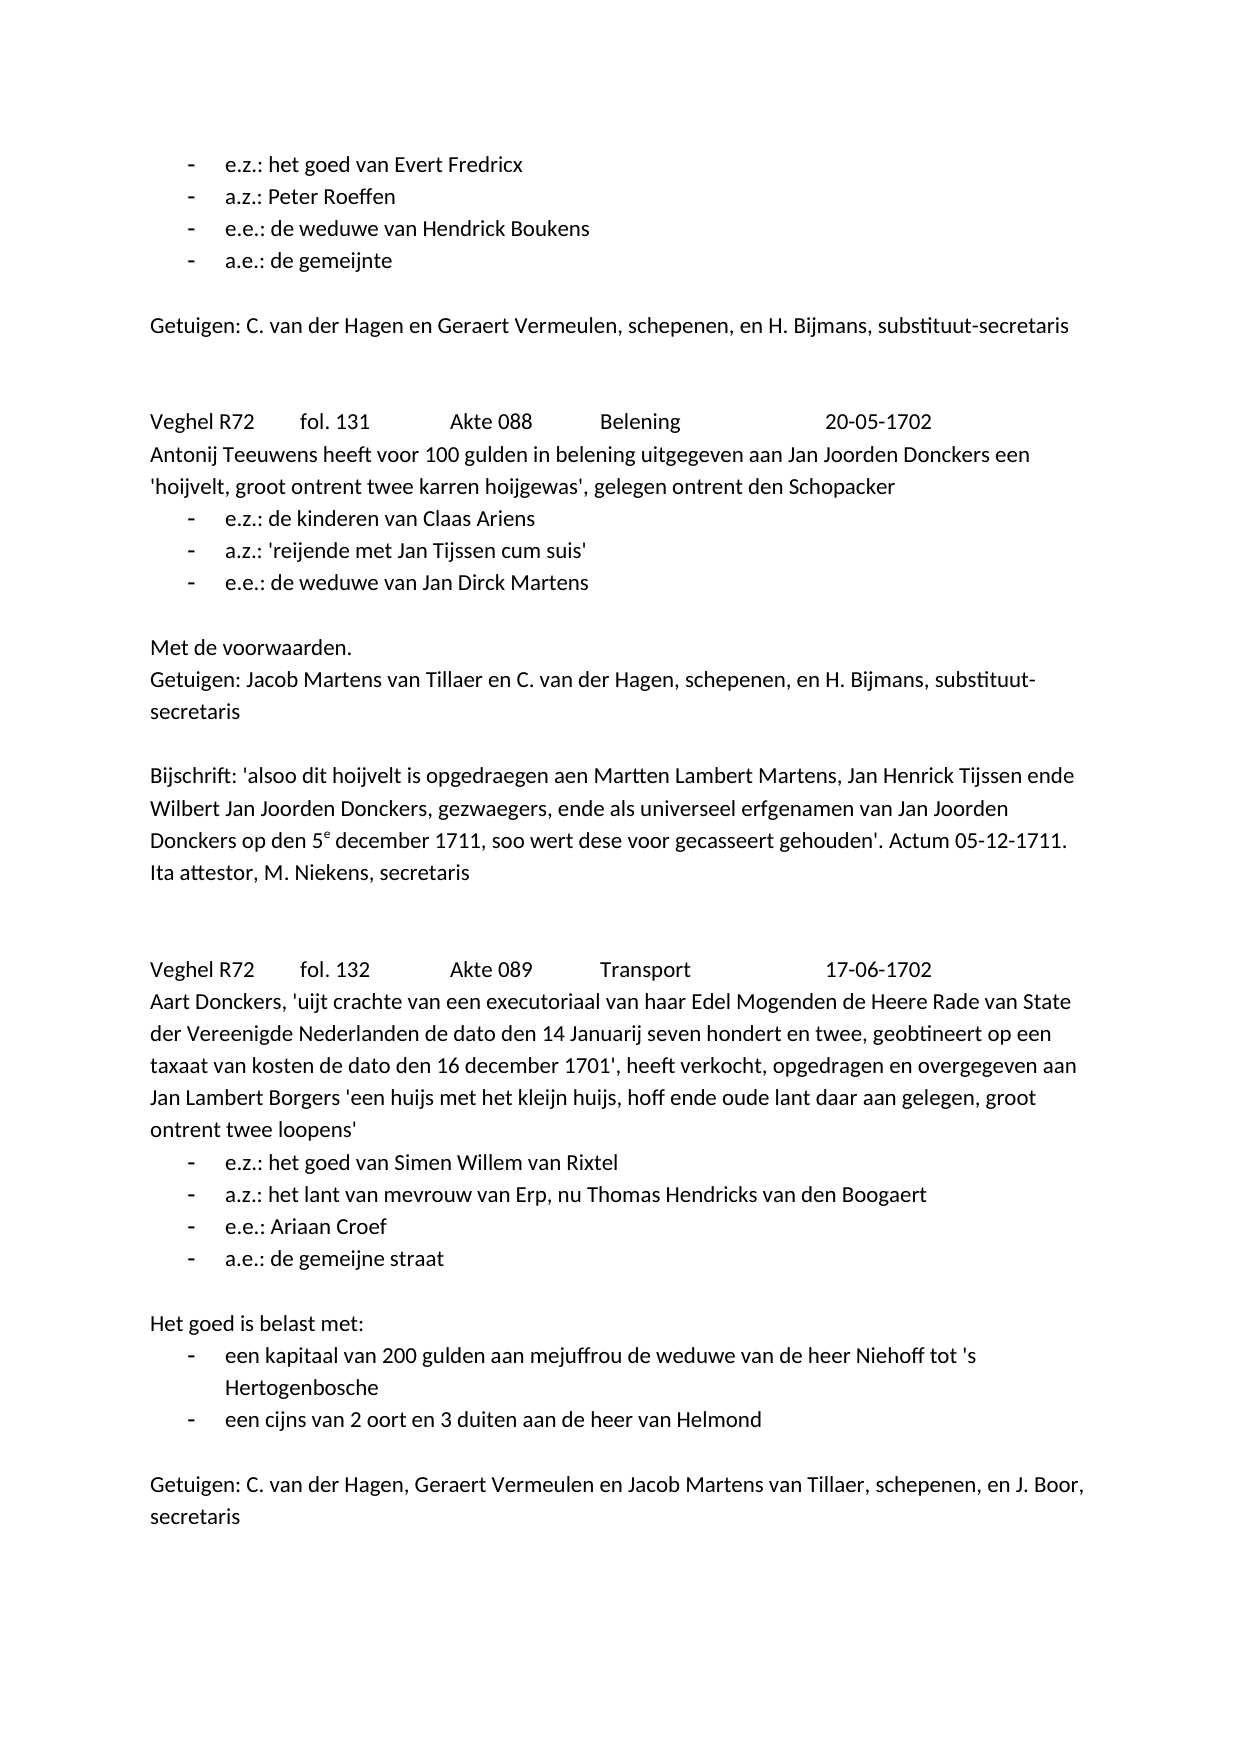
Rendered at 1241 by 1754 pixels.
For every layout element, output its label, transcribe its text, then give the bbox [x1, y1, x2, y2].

text Getuigen: C. van der Hagen, Geraert Vermeulen en Jacob Martens van Tillaer, schepenen, en J. Boor, secretaris [150, 1470, 1090, 1530]
list a.z.: het lant van mevrouw van Erp, nu Thomas Hendricks van den Boogaert [187, 1180, 1090, 1208]
list a.z.: Peter Roeffen [187, 182, 1090, 210]
text Veghel R72 fol. 132 Akte 089 Transport 17-06-1702 [150, 955, 1090, 983]
text Met de voorwaarden. [150, 633, 1090, 661]
list e.z.: het goed van Evert Fredricx [187, 150, 1090, 178]
text Getuigen: Jacob Martens van Tillaer en C. van der Hagen, schepenen, en H. Bijmans, substituut-secretaris [150, 665, 1090, 725]
list a.e.: de gemeijne straat [187, 1244, 1090, 1272]
text Bijschrift: 'alsoo dit hoijvelt is opgedraegen aen Martten Lambert Martens, Jan Henrick Tijssen ende Wilbert Jan Joorden Donckers, gezwaegers, ende als universeel erfgenamen van Jan Joorden Donckers op den 5e december 1711, soo wert dese voor gecasseert gehouden'. Actum 05-12-1711. Ita attestor, M. Niekens, secretaris [150, 762, 1090, 886]
list e.z.: het goed van Simen Willem van Rixtel [187, 1148, 1090, 1176]
list a.z.: 'reijende met Jan Tijssen cum suis' [187, 536, 1090, 564]
text Getuigen: C. van der Hagen en Geraert Vermeulen, schepenen, en H. Bijmans, substituut-secretaris [150, 311, 1090, 339]
list e.e.: de weduwe van Jan Dirck Martens [187, 568, 1090, 596]
list e.e.: de weduwe van Hendrick Boukens [187, 214, 1090, 242]
text Het goed is belast met: [150, 1309, 1090, 1337]
list een cijns van 2 oort en 3 duiten aan de heer van Helmond [187, 1405, 1090, 1433]
list a.e.: de gemeijnte [187, 247, 1090, 274]
text Antonij Teeuwens heeft voor 100 gulden in belening uitgegeven aan Jan Joorden Donckers een 'hoijvelt, groot ontrent twee karren hoijgewas', gelegen ontrent den Schopacker [150, 440, 1090, 500]
text Veghel R72 fol. 131 Akte 088 Belening 20-05-1702 [150, 407, 1090, 436]
list e.e.: Ariaan Croef [187, 1212, 1090, 1240]
list een kapitaal van 200 gulden aan mejuffrou de weduwe van de heer Niehoff tot 's Hertogenbosche [187, 1341, 1090, 1401]
list e.z.: de kinderen van Claas Ariens [187, 504, 1090, 532]
text Aart Donckers, 'uijt crachte van een executoriaal van haar Edel Mogenden de Heere Rade van State der Vereenigde Nederlanden de dato den 14 Januarij seven hondert en twee, geobtineert op een taxaat van kosten de dato den 16 december 1701', heeft verkocht, opgedragen en overgegeven aan Jan Lambert Borgers 'een huijs met het kleijn huijs, hoff ende oude lant daar aan gelegen, groot ontrent twee loopens' [150, 987, 1090, 1144]
